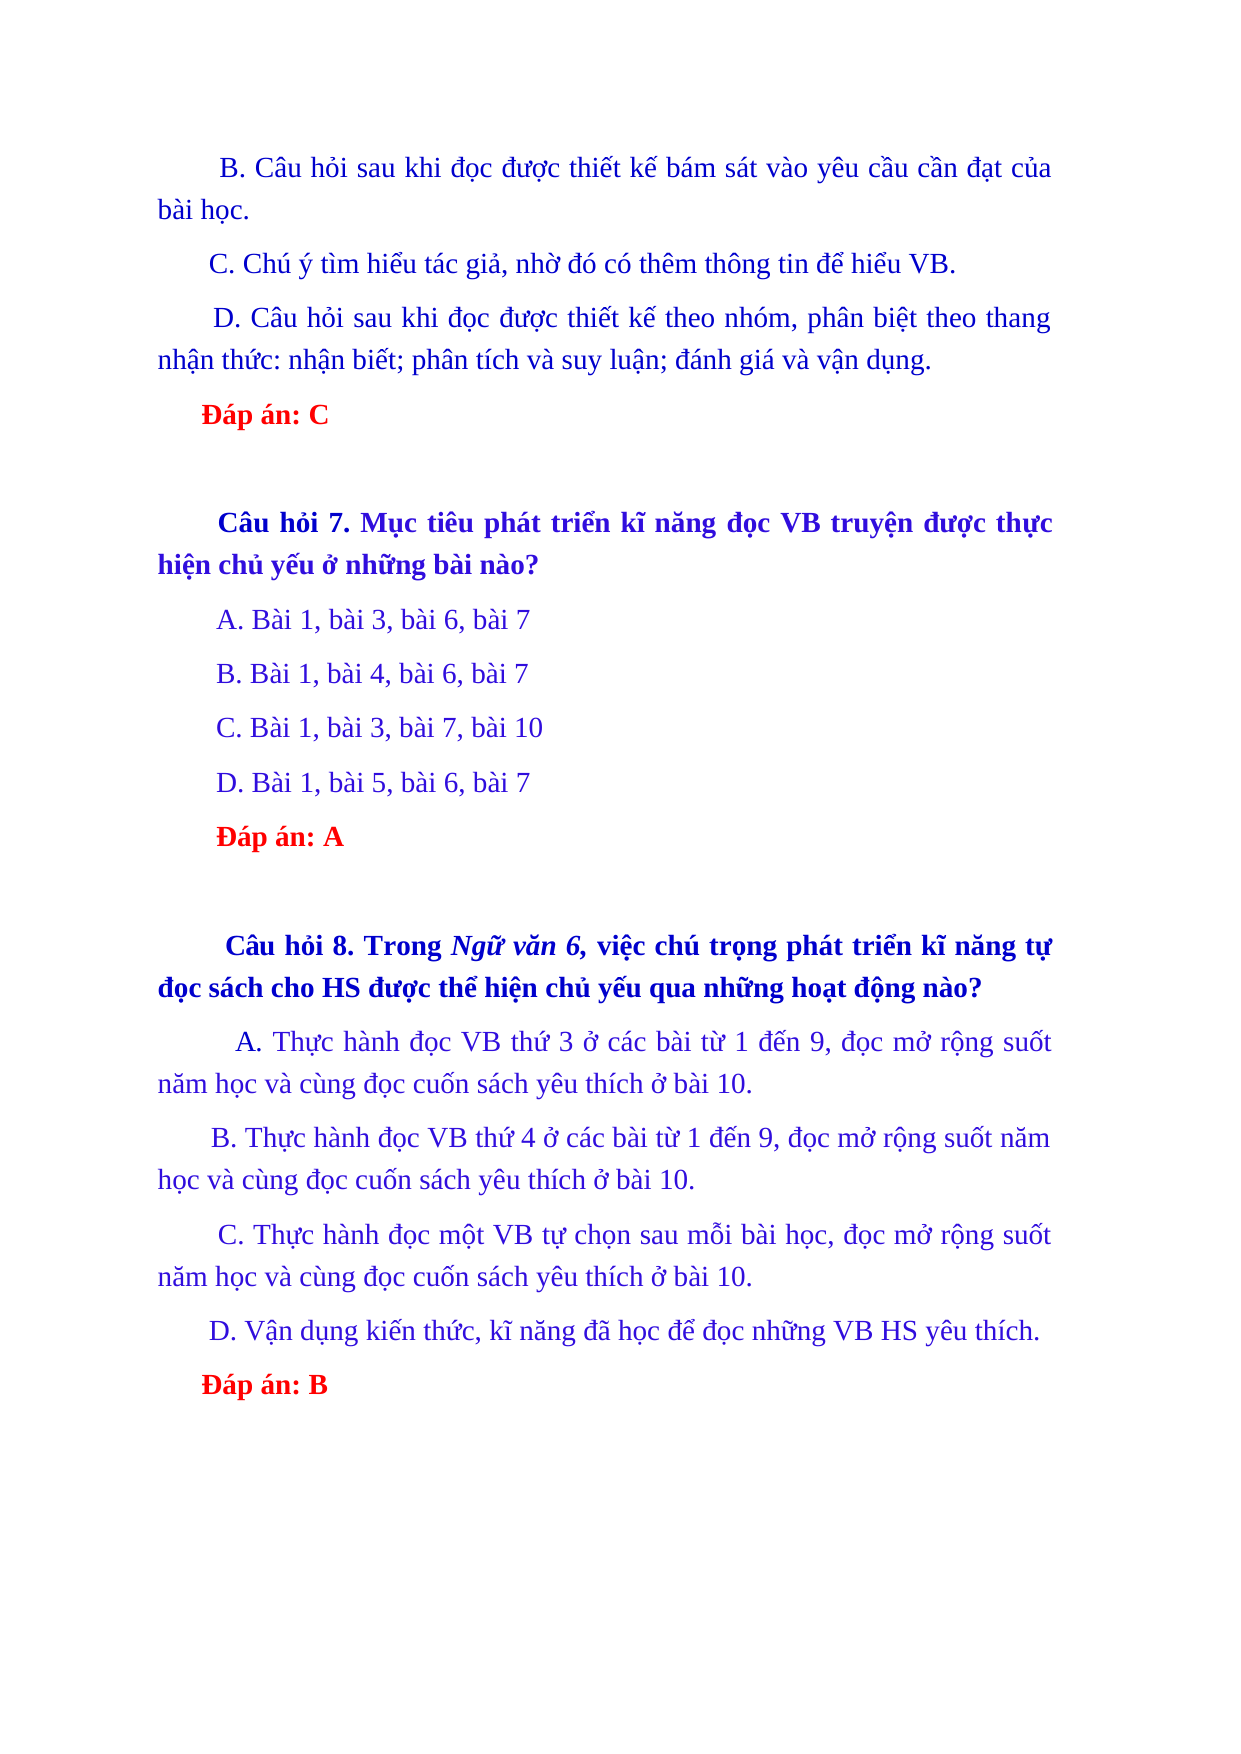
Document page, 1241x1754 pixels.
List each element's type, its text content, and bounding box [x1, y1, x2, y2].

text C. Chú ý tìm hiểu tác giả, nhờ đó có thêm thông tin để hiểu VB. [157, 246, 1053, 280]
text C. Thực hành đọc một VB tự chọn sau mỗi bài học, đọc mở rộng suốt năm học và cùng đọc cuốn sách yêu thích ở bài 10. [157, 1217, 1053, 1292]
text Đáp án: A [157, 819, 1053, 853]
text D. Vận dụng kiến thức, kĩ năng đã học để đọc những VB HS yêu thích. [157, 1313, 1053, 1347]
text Câu hỏi 7. Mục tiêu phát triển kĩ năng đọc VB truyện được thực hiện chủ yếu ở những bài nào? [157, 506, 1053, 581]
text B. Thực hành đọc VB thứ 4 ở các bài từ 1 đến 9, đọc mở rộng suốt năm học và cùng đọc cuốn sách yêu thích ở bài 10. [157, 1121, 1053, 1196]
text D. Câu hỏi sau khi đọc được thiết kế theo nhóm, phân biệt theo thang nhận thức: nhận biết; phân tích và suy luận; đánh giá và vận dụng. [157, 301, 1053, 376]
text A. Bài 1, bài 3, bài 6, bài 7 [157, 602, 1053, 635]
text C. Bài 1, bài 3, bài 7, bài 10 [157, 711, 1053, 744]
text Câu hỏi 8. Trong Ngữ văn 6, việc chú trọng phát triển kĩ năng tự đọc sách cho HS được thể hiện chủ yếu qua những hoạt động nào? [157, 928, 1053, 1003]
text D. Bài 1, bài 5, bài 6, bài 7 [157, 765, 1053, 798]
text Đáp án: B [157, 1367, 1053, 1401]
text B. Câu hỏi sau khi đọc được thiết kế bám sát vào yêu cầu cần đạt của bài học. [157, 150, 1053, 225]
text A. Thực hành đọc VB thứ 3 ở các bài từ 1 đến 9, đọc mở rộng suốt năm học và cùng đọc cuốn sách yêu thích ở bài 10. [157, 1024, 1053, 1100]
text Đáp án: C [157, 397, 1053, 430]
text B. Bài 1, bài 4, bài 6, bài 7 [157, 656, 1053, 690]
